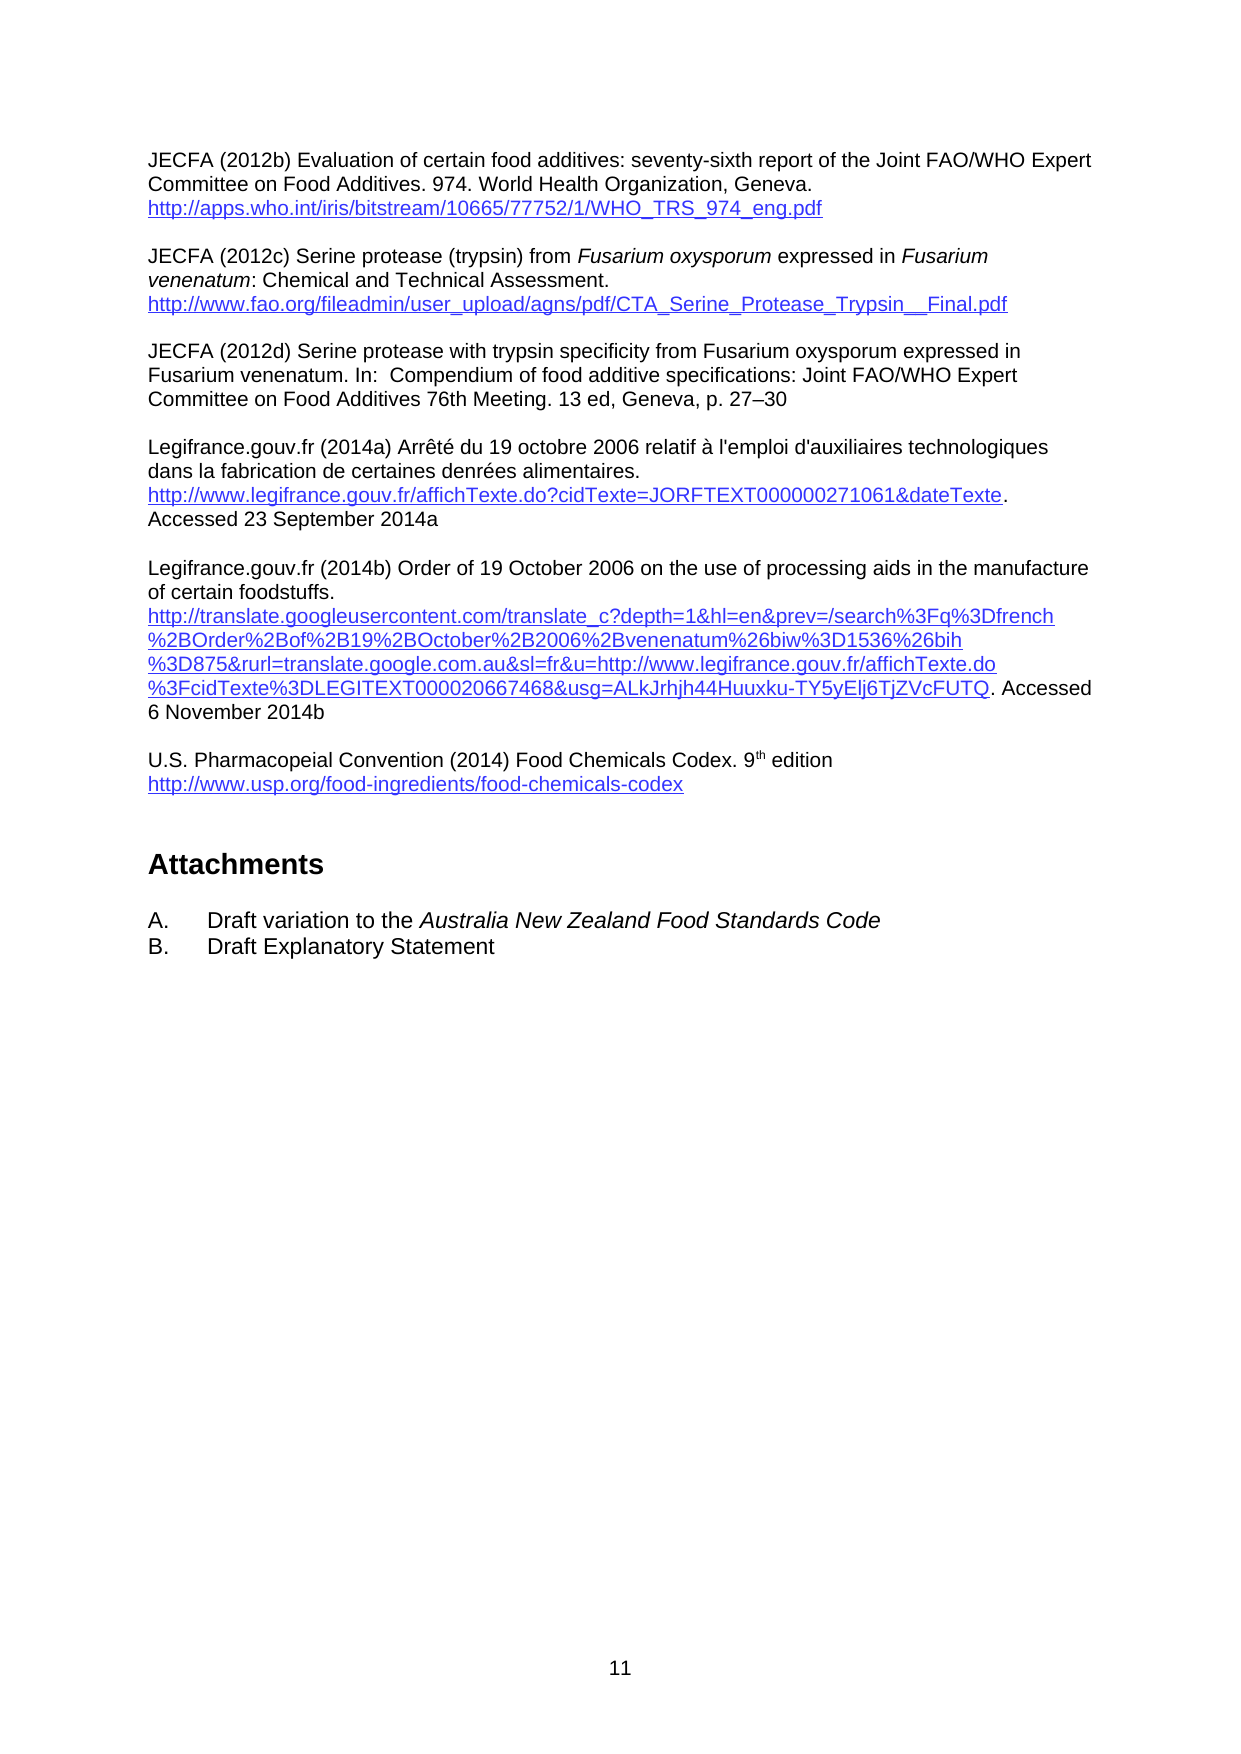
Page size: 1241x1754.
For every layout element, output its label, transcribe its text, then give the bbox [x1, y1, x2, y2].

text JECFA (2012b) Evaluation of certain food additives: seventy-sixth report of the Joint FAO/WHO Expert Committee on Food Additives. 974. World Health Organization, Geneva. [148, 148, 1092, 196]
text Legifrance.gouv.fr (2014a) Arrêté du 19 octobre 2006 relatif à l'emploi d'auxiliaires technologiques dans la fabrication de certaines denrées alimentaires. [148, 435, 1092, 483]
text A. Draft variation to the Australia New Zealand Food Standards Code [148, 907, 1092, 933]
text http://www.usp.org/food-ingredients/food-chemicals-codex [148, 772, 1092, 796]
text Legifrance.gouv.fr (2014b) Order of 19 October 2006 on the use of processing aids in the manufacture of certain foodstuffs. [148, 556, 1092, 604]
text U.S. Pharmacopeial Convention (2014) Food Chemicals Codex. 9th edition [148, 748, 1092, 772]
text http://apps.who.int/iris/bitstream/10665/77752/1/WHO_TRS_974_eng.pdf [148, 196, 1092, 219]
text B. Draft Explanatory Statement [148, 933, 1092, 959]
text http://translate.googleusercontent.com/translate_c?depth=1&hl=en&prev=/search%3Fq%3Dfrench%2BOrder%2Bof%2B19%2BOctober%2B2006%2Bvenenatum%26biw%3D1536%26bih%3D875&rurl=translate.google.com.au&sl=fr&u=http://www.legifrance.gouv.fr/affichTexte.do%3FcidTexte%3DLEGITEXT000020667468&usg=ALkJrhjh44Huuxku-TY5yElj6TjZVcFUTQ. Accessed 6 November 2014b [148, 604, 1092, 724]
text http://www.legifrance.gouv.fr/affichTexte.do?cidTexte=JORFTEXT000000271061&dateTexte. Accessed 23 September 2014a [148, 483, 1092, 531]
text JECFA (2012c) Serine protease (trypsin) from Fusarium oxysporum expressed in Fusarium venenatum: Chemical and Technical Assessment. [148, 243, 1092, 291]
text http://www.fao.org/fileadmin/user_upload/agns/pdf/CTA_Serine_Protease_Trypsin__Final.pdf [148, 291, 1092, 315]
text Attachments [148, 847, 1092, 881]
text JECFA (2012d) Serine protease with trypsin specificity from Fusarium oxysporum expressed in Fusarium venenatum. In: Compendium of food additive specifications: Joint FAO/WHO Expert Committee on Food Additives 76th Meeting. 13 ed, Geneva, p. 27–30 [148, 339, 1092, 411]
